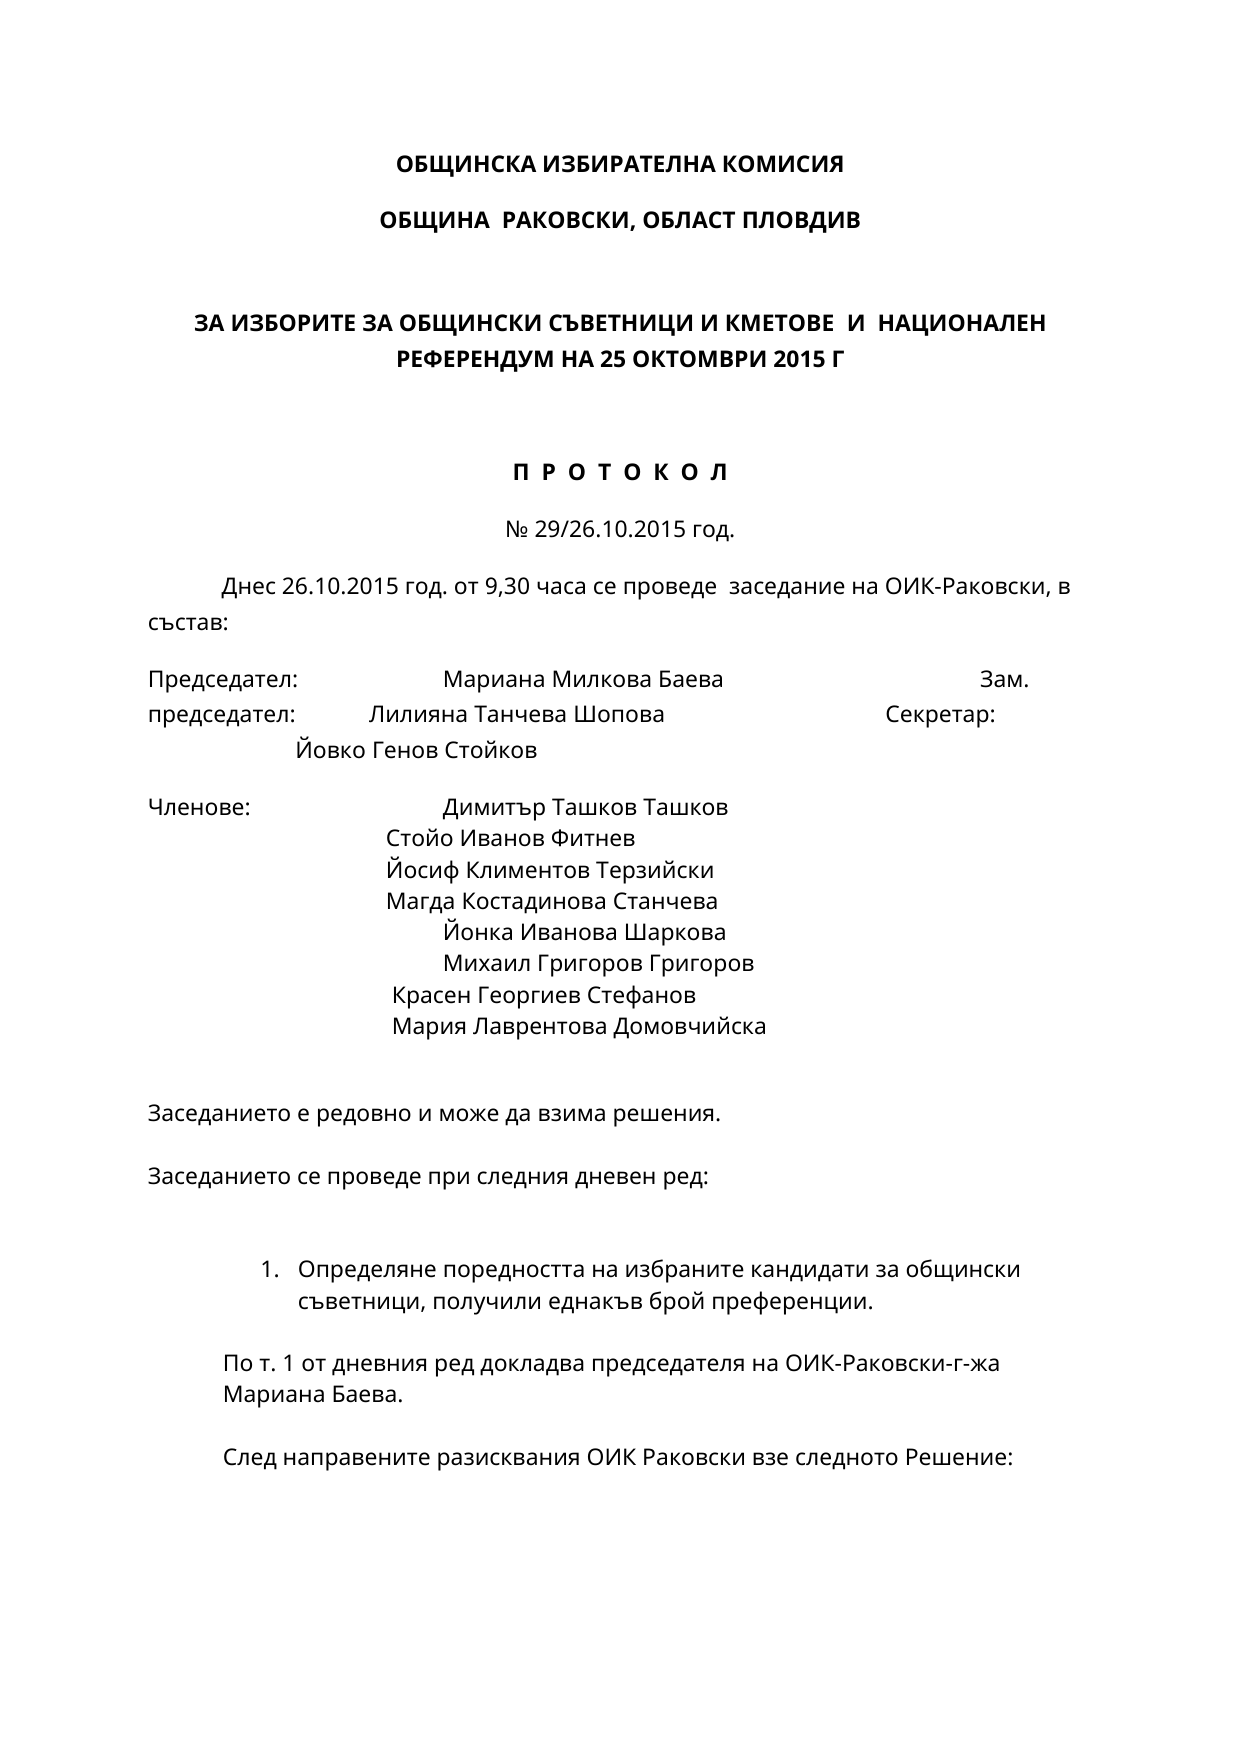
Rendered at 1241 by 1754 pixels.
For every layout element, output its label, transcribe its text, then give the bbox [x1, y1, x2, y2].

text Мария Лаврентова Домовчийска [148, 1010, 1093, 1041]
text Председател: Мариана Милкова Баева Зам. председател: Лилияна Танчева Шопова Секретар: Йовко Генов Стойков [148, 662, 1093, 766]
text По т. 1 от дневния ред докладва председателя на ОИК-Раковски-г-жа Мариана Баева. [223, 1347, 1093, 1410]
text Стойо Иванов Фитнев [148, 822, 1093, 854]
text Днес 26.10.2015 год. от 9,30 часа се проведе заседание на ОИК-Раковски, в състав: [148, 570, 1093, 637]
text Членове: Димитър Ташков Ташков [148, 791, 1093, 822]
text ОБЩИНСКА ИЗБИРАТЕЛНА КОМИСИЯ [148, 148, 1093, 179]
text П Р О Т О К О Л [148, 456, 1093, 487]
text След направените разисквания ОИК Раковски взе следното Решение: [223, 1441, 1093, 1472]
text Красен Георгиев Стефанов [148, 979, 1093, 1010]
text ОБЩИНА РАКОВСКИ, ОБЛАСТ ПЛОВДИВ [148, 204, 1093, 236]
text Заседанието е редовно и може да взима решения. [148, 1097, 1093, 1128]
text Йосиф Климентов Терзийски [148, 854, 1093, 885]
text Михаил Григоров Григоров [148, 947, 1093, 979]
text № 29/26.10.2015 год. [148, 513, 1093, 544]
text Заседанието се проведе при следния дневен ред: [148, 1160, 1093, 1191]
list Определяне поредността на избраните кандидати за общински съветници, получили еднакъв брой преференции. [260, 1253, 1093, 1316]
text Магда Костадинова Станчева [148, 885, 1093, 916]
text Йонка Иванова Шаркова [148, 916, 1093, 947]
text ЗА ИЗБОРИТЕ ЗА ОБЩИНСКИ СЪВЕТНИЦИ И КМЕТОВE И НАЦИОНАЛЕН РЕФЕРЕНДУМ НА 25 ОКТОМВРИ 2015 Г [148, 307, 1093, 374]
